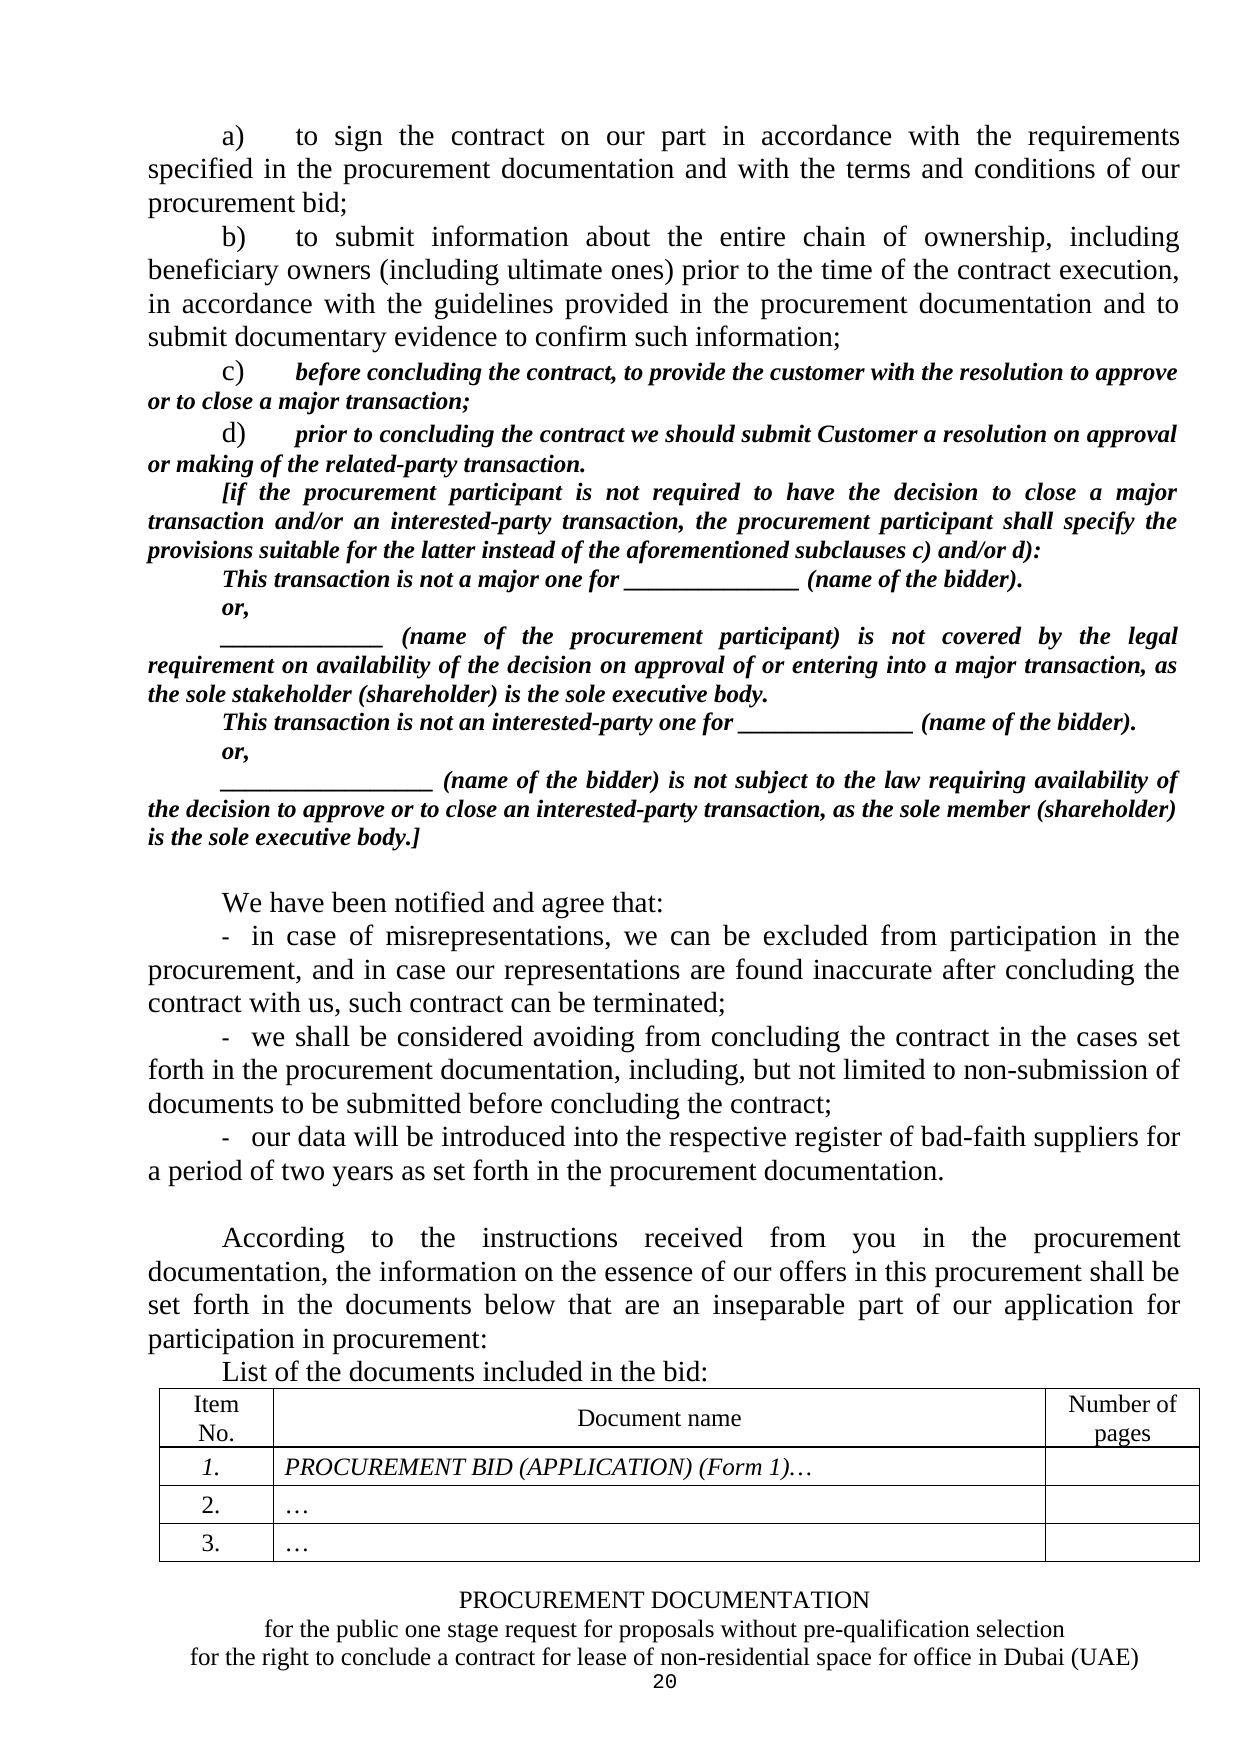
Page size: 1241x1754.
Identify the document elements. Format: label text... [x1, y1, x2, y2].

list in case of misrepresentations, we can be excluded from participation in the procurement, and in case our representations are found inaccurate after concluding the contract with us, such contract can be terminated; [148, 918, 1181, 1019]
text or, [222, 736, 1181, 765]
table_cell [160, 1486, 273, 1523]
list to sign the contract on our part in accordance with the requirements specified in the procurement documentation and with the terms and conditions of our procurement bid; [148, 118, 1181, 219]
table_cell … [274, 1524, 1045, 1561]
table_cell [160, 1524, 273, 1561]
table_cell [1046, 1486, 1199, 1523]
text or, [222, 592, 1181, 621]
table_cell … [274, 1486, 1045, 1523]
text [if the procurement participant is not required to have the decision to close a major transaction and/or an interested-party transaction, the procurement participant shall specify the provisions suitable for the latter instead of the aforementioned subclauses c) and/or d): [148, 477, 1181, 564]
list to submit information about the entire chain of ownership, including beneficiary owners (including ultimate ones) prior to the time of the contract execution, in accordance with the guidelines provided in the procurement documentation and to submit documentary evidence to confirm such information; [148, 219, 1181, 353]
list we shall be considered avoiding from concluding the contract in the cases set forth in the procurement documentation, including, but not limited to non-submission of documents to be submitted before concluding the contract; [148, 1019, 1181, 1119]
table_header Item No. [160, 1389, 273, 1446]
list before concluding the contract, to provide the customer with the resolution to approve or to close a major transaction; [148, 353, 1181, 415]
table_header Number of pages [1046, 1389, 1199, 1446]
text This transaction is not an interested-party one for ______________ (name of the bidder). [148, 707, 1181, 736]
list our data will be introduced into the respective register of bad-faith suppliers for a period of two years as set forth in the procurement documentation. [148, 1119, 1181, 1187]
table_header Document name [274, 1389, 1045, 1446]
text We have been notified and agree that: [148, 885, 1181, 918]
text _________________ (name of the bidder) is not subject to the law requiring availability of the decision to approve or to close an interested-party transaction, as the sole member (shareholder) is the sole executive body.] [148, 765, 1181, 851]
text _____________ (name of the procurement participant) is not covered by the legal requirement on availability of the decision on approval of or entering into a major transaction, as the sole stakeholder (shareholder) is the sole executive body. [148, 621, 1181, 707]
text List of the documents included in the bid: [148, 1354, 1181, 1388]
table_cell [160, 1448, 273, 1484]
list prior to concluding the contract we should submit Customer a resolution on approval or making of the related-party transaction. [148, 415, 1181, 477]
text This transaction is not a major one for ______________ (name of the bidder). [148, 564, 1181, 592]
text According to the instructions received from you in the procurement documentation, the information on the essence of our offers in this procurement shall be set forth in the documents below that are an inseparable part of our application for participation in procurement: [148, 1220, 1181, 1354]
table_cell [1046, 1448, 1199, 1484]
table_cell PROCUREMENT BID (APPLICATION) (Form 1)… [274, 1448, 1045, 1484]
table_cell [1046, 1524, 1199, 1561]
